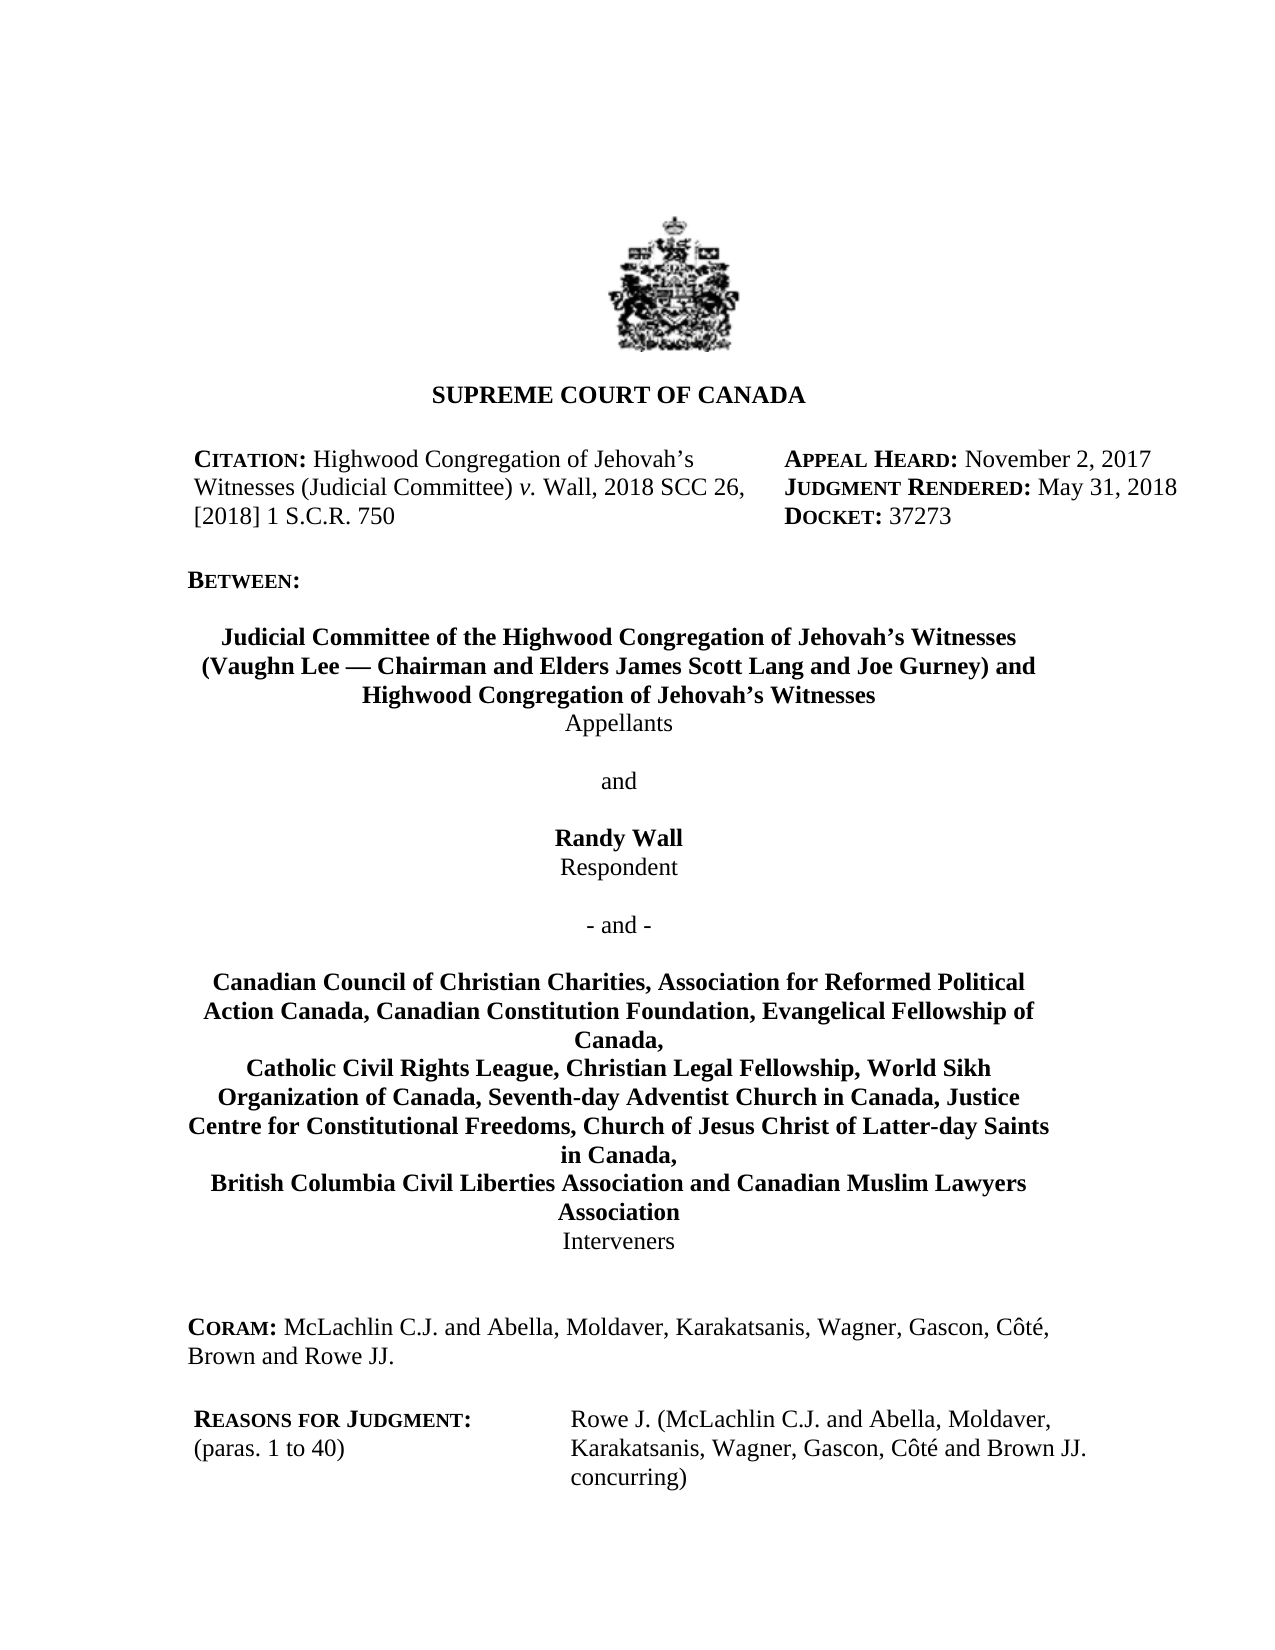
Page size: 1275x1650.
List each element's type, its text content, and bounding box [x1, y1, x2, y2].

text Canadian Council of Christian Charities, Association for Reformed Political Action Canada, Canadian Constitution Foundation, Evangelical Fellowship of Canada, [187, 967, 1050, 1053]
table_header Rowe J. (McLachlin C.J. and Abella, Moldaver, Karakatsanis, Wagner, Gascon, Côté and Brown JJ. concurring) [564, 1399, 1185, 1497]
text (Vaughn Lee — Chairman and Elders James Scott Lang and Joe Gurney) and [187, 651, 1050, 680]
table_header Reasons for Judgment: (paras. 1 to 40) [188, 1399, 564, 1497]
table_header Appeal Heard: November 2, 2017 Judgment Rendered: May 31, 2018 Docket: 37273 [778, 438, 1185, 536]
text - and - [187, 910, 1050, 938]
text Interveners [187, 1226, 1050, 1255]
picture [607, 216, 743, 352]
text Highwood Congregation of Jehovah’s Witnesses [187, 680, 1050, 708]
text Respondent [187, 852, 1050, 881]
table_header Citation: Highwood Congregation of Jehovah’s Witnesses (Judicial Committee) v. Wall, 2018 SCC 26, [2018] 1 S.C.R. 750 [188, 438, 778, 536]
text Randy Wall [187, 823, 1050, 852]
text British Columbia Civil Liberties Association and Canadian Muslim Lawyers Association [187, 1168, 1050, 1226]
text and [187, 766, 1050, 795]
text Judicial Committee of the Highwood Congregation of Jehovah’s Witnesses [187, 622, 1050, 651]
text SUPREME COURT OF CANADA [187, 380, 1050, 409]
text Coram: McLachlin C.J. and Abella, Moldaver, Karakatsanis, Wagner, Gascon, Côté, Brown and Rowe JJ. [187, 1312, 1050, 1370]
text Between: [187, 565, 1050, 593]
text Catholic Civil Rights League, Christian Legal Fellowship, World Sikh Organization of Canada, Seventh-day Adventist Church in Canada, Justice Centre for Constitutional Freedoms, Church of Jesus Christ of Latter-day Saints in Canada, [187, 1053, 1050, 1168]
text Appellants [187, 708, 1050, 737]
